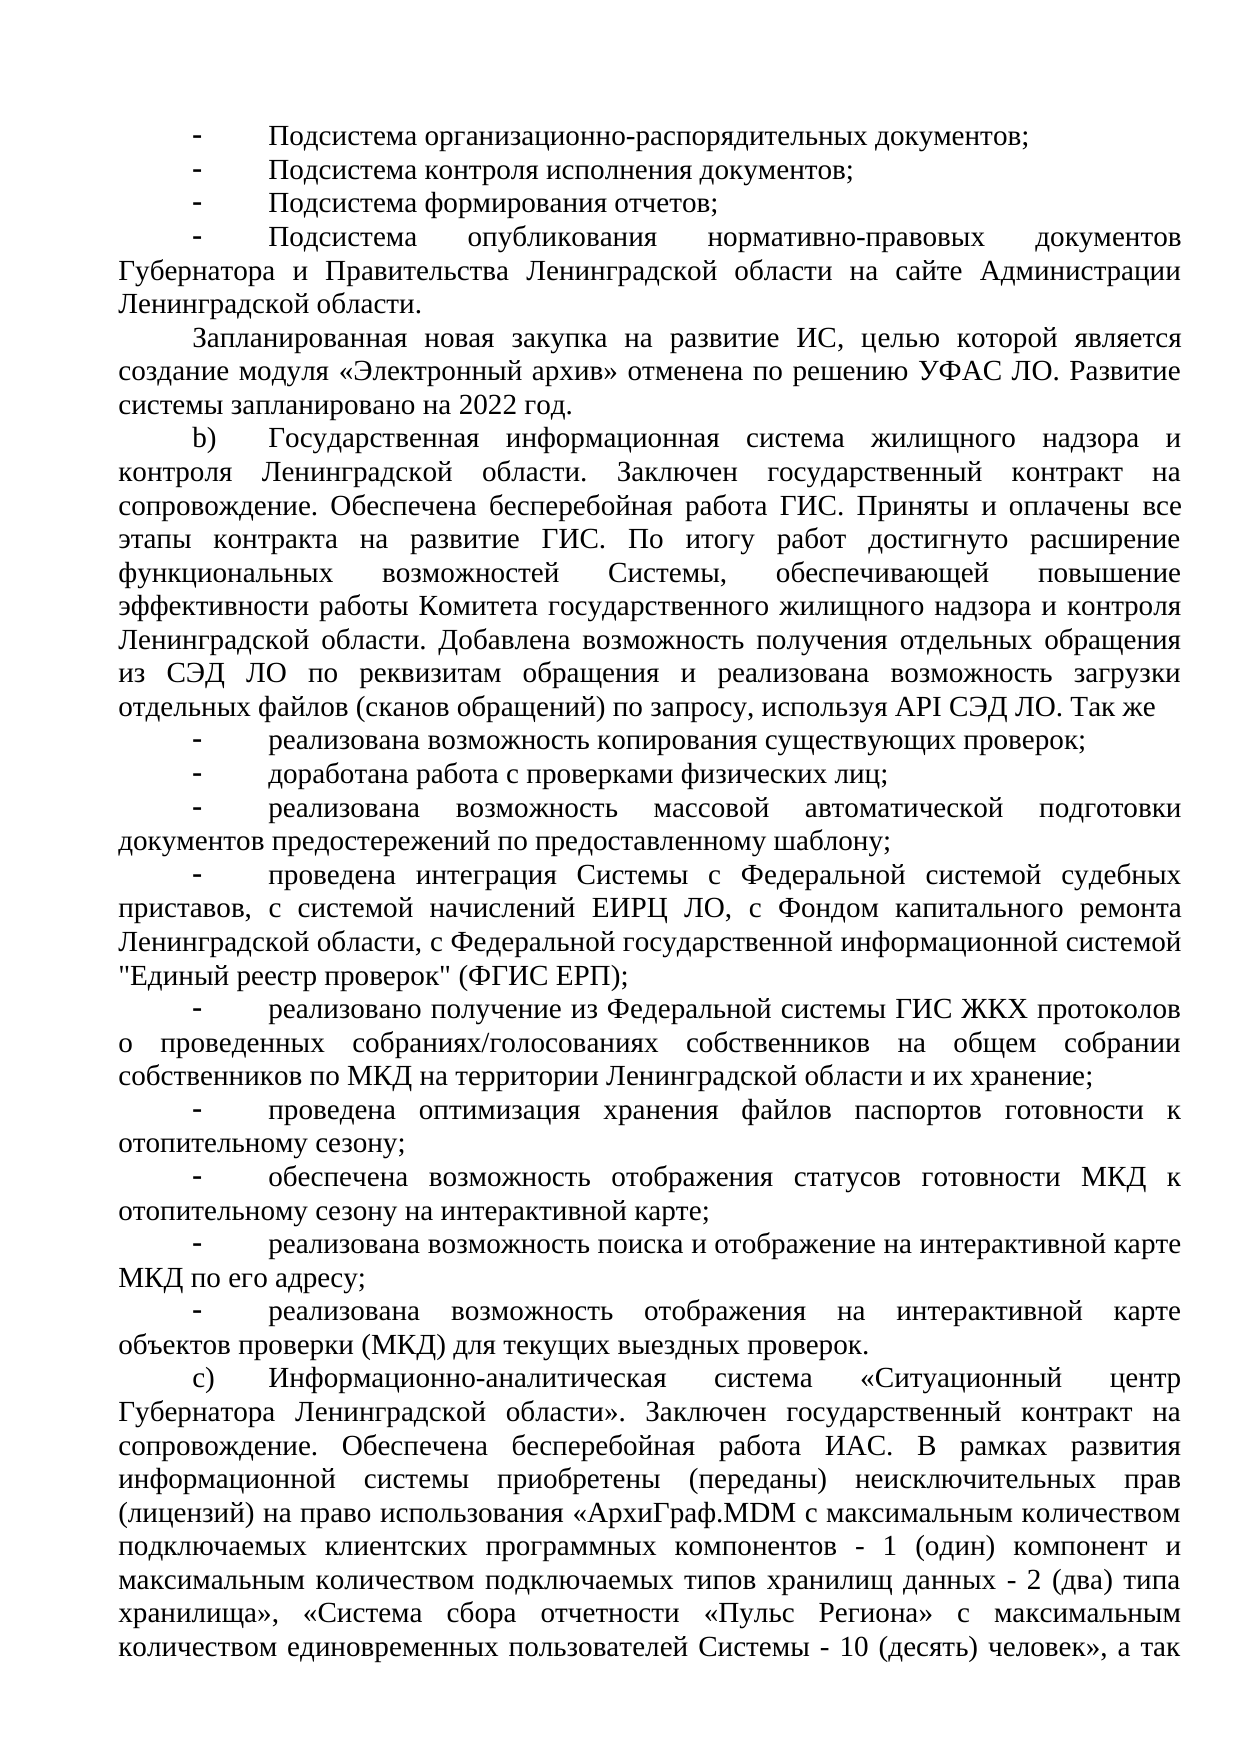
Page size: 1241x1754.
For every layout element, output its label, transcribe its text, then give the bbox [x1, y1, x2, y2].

list доработана работа с проверками физических лиц; [118, 756, 1182, 790]
list реализовано получение из Федеральной системы ГИС ЖКХ протоколов о проведенных собраниях/голосованиях собственников на общем собрании собственников по МКД на территории Ленинградской области и их хранение; [118, 991, 1182, 1092]
list Подсистема организационно-распорядительных документов; [118, 118, 1182, 152]
list реализована возможность массовой автоматической подготовки документов предостережений по предоставленному шаблону; [118, 790, 1182, 857]
list Государственная информационная система жилищного надзора и контроля Ленинградской области. Заключен государственный контракт на сопровождение. Обеспечена бесперебойная работа ГИС. Приняты и оплачены все этапы контракта на развитие ГИС. По итогу работ достигнуто расширение функциональных возможностей Системы, обеспечивающей повышение эффективности работы Комитета государственного жилищного надзора и контроля Ленинградской области. Добавлена возможность получения отдельных обращения из СЭД ЛО по реквизитам обращения и реализована возможность загрузки отдельных файлов (сканов обращений) по запросу, используя API СЭД ЛО. Так же [118, 421, 1182, 722]
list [118, 1361, 1182, 1662]
list реализована возможность поиска и отображение на интерактивной карте МКД по его адресу; [118, 1226, 1182, 1293]
list реализована возможность отображения на интерактивной карте объектов проверки (МКД) для текущих выездных проверок. [118, 1293, 1182, 1361]
list Подсистема опубликования нормативно-правовых документов Губернатора и Правительства Ленинградской области на сайте Администрации Ленинградской области. [118, 219, 1182, 320]
list Подсистема формирования отчетов; [118, 186, 1182, 219]
list обеспечена возможность отображения статусов готовности МКД к отопительному сезону на интерактивной карте; [118, 1159, 1182, 1226]
text Запланированная новая закупка на развитие ИС, целью которой является создание модуля «Электронный архив» отменена по решению УФАС ЛО. Развитие системы запланировано на 2022 год. [118, 320, 1182, 421]
list проведена интеграция Системы с Федеральной системой судебных приставов, с системой начислений ЕИРЦ ЛО, с Фондом капитального ремонта Ленинградской области, с Федеральной государственной информационной системой "Единый реестр проверок" (ФГИС ЕРП); [118, 857, 1182, 991]
list Подсистема контроля исполнения документов; [118, 152, 1182, 186]
list проведена оптимизация хранения файлов паспортов готовности к отопительному сезону; [118, 1092, 1182, 1159]
list реализована возможность копирования существующих проверок; [118, 722, 1182, 756]
